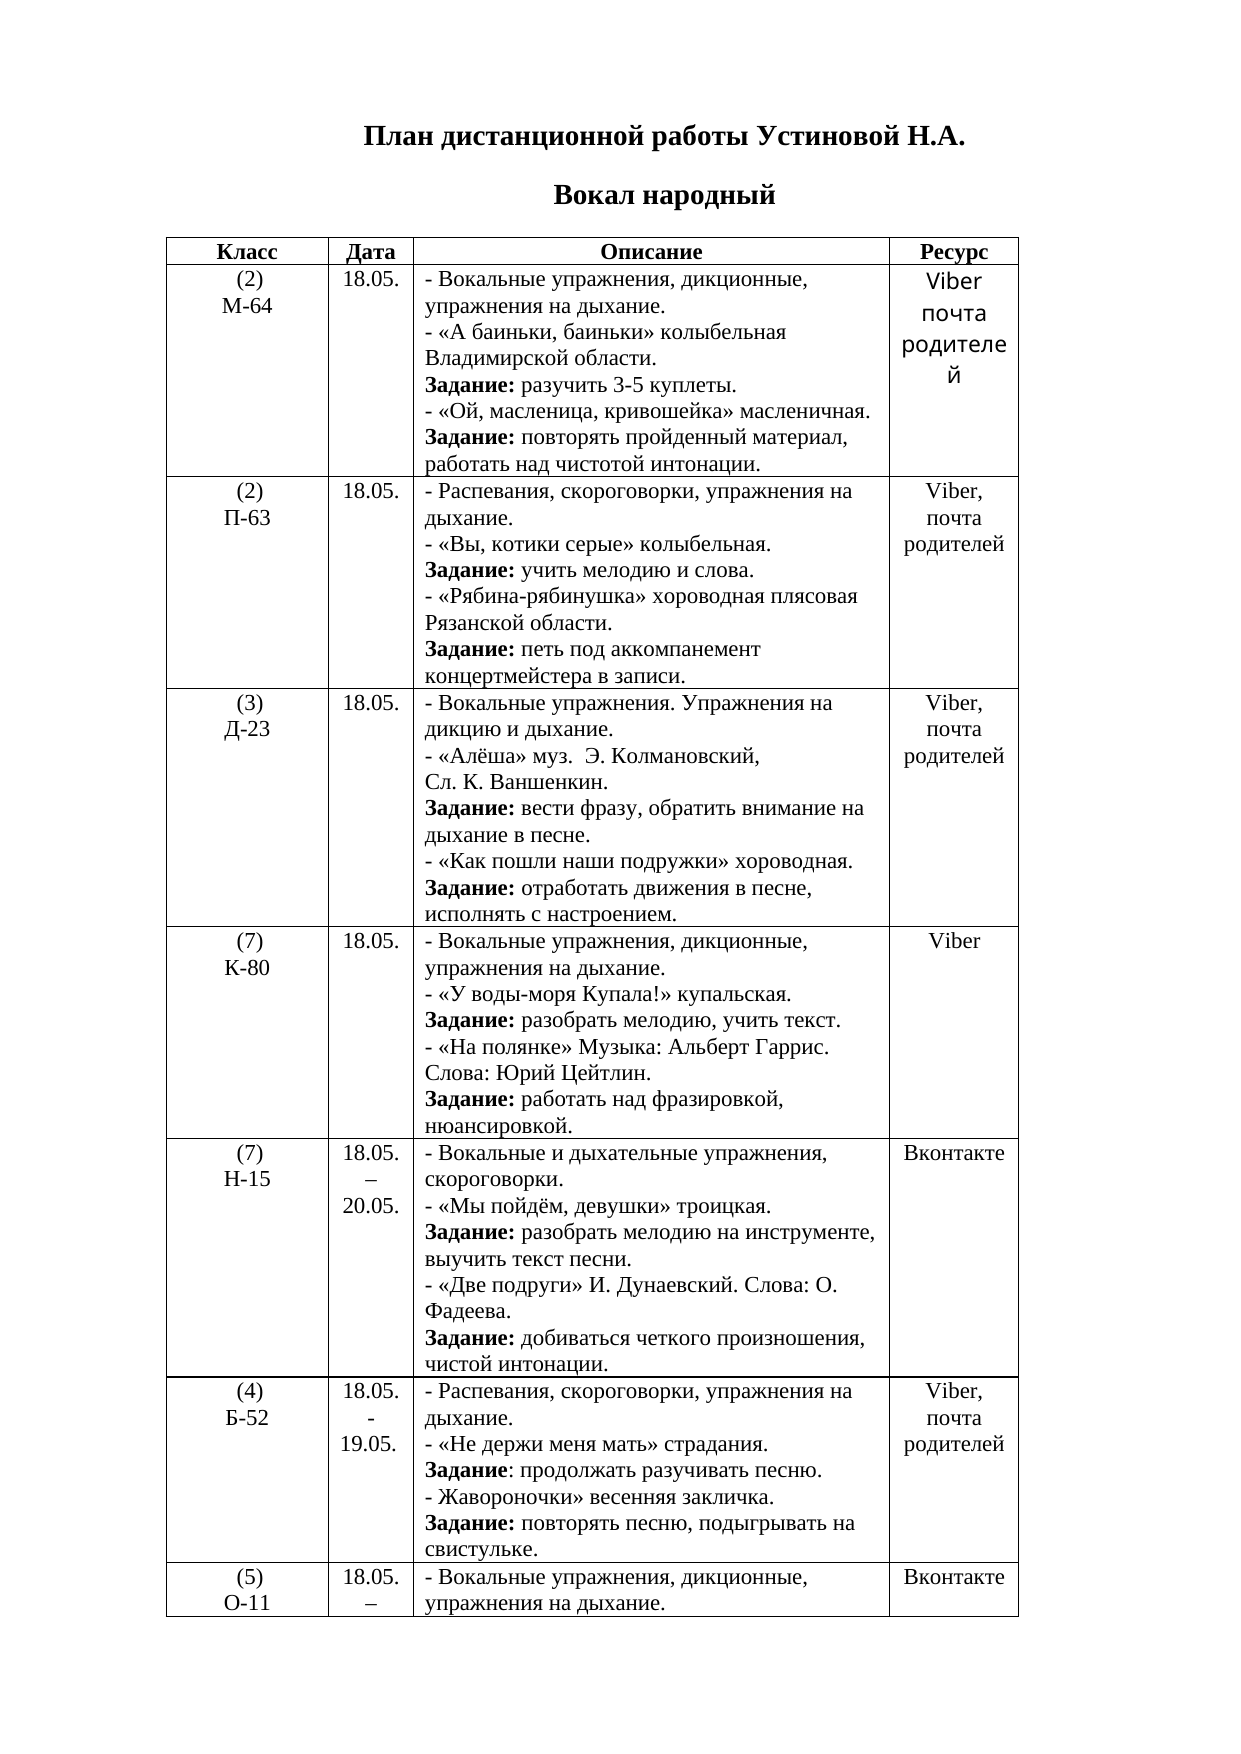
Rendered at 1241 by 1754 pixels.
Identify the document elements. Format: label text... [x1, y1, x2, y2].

table_cell 18.05. – 20.05. [329, 1139, 413, 1376]
table_cell 18.05. [329, 689, 413, 926]
table_cell 18.05. [329, 477, 413, 688]
table_cell - Вокальные упражнения. Упражнения на дикцию и дыхание. - «Алёша» муз. Э. Колмановский, Сл. К. Ваншенкин. Задание: вести фразу, обратить внимание на дыхание в песне. - «Как пошли наши подружки» хороводная. Задание: отработать движения в песне, исполнять с настроением. [414, 689, 889, 926]
table_cell Viber, почта родителей [890, 689, 1018, 926]
table_cell - Вокальные и дыхательные упражнения, скороговорки. - «Мы пойдём, девушки» троицкая. Задание: разобрать мелодию на инструменте, выучить текст песни. - «Две подруги» И. Дунаевский. Слова: О. Фадеева. Задание: добиваться четкого произношения, чистой интонации. [414, 1139, 889, 1376]
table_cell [414, 1563, 889, 1616]
table_cell Viber, почта родителей [890, 477, 1018, 688]
table_cell (3) Д-23 [167, 689, 328, 926]
table_header Ресурс [890, 238, 1018, 264]
table_cell (2) П-63 [167, 477, 328, 688]
table_cell 18.05.- 19.05. [329, 1378, 413, 1562]
table_header Класс [167, 238, 328, 264]
table_cell - Вокальные упражнения, дикционные, упражнения на дыхание. - «У воды-моря Купала!» купальская. Задание: разобрать мелодию, учить текст. - «На полянке» Музыка: Альберт Гаррис. Слова: Юрий Цейтлин. Задание: работать над фразировкой, нюансировкой. [414, 927, 889, 1138]
table_cell (7) Н-15 [167, 1139, 328, 1376]
table_cell Viber [890, 927, 1018, 1138]
table_cell - Вокальные упражнения, дикционные, упражнения на дыхание. - «А баиньки, баиньки» колыбельная Владимирской области. Задание: разучить 3-5 куплеты. - «Ой, масленица, кривошейка» масленичная. Задание: повторять пройденный материал, работать над чистотой интонации. [414, 265, 889, 476]
table_cell - Распевания, скороговорки, упражнения на дыхание. - «Не держи меня мать» страдания. Задание: продолжать разучивать песню. - Жавороночки» весенняя закличка. Задание: повторять песню, подыгрывать на свистульке. [414, 1378, 889, 1562]
table_header Дата [329, 238, 413, 264]
table_cell - Распевания, скороговорки, упражнения на дыхание. - «Вы, котики серые» колыбельная. Задание: учить мелодию и слова. - «Рябина-рябинушка» хороводная плясовая Рязанской области. Задание: петь под аккомпанемент концертмейстера в записи. [414, 477, 889, 688]
table_cell Viber почта родителей [890, 265, 1018, 476]
text План дистанционной работы Устиновой Н.А. [177, 118, 1152, 152]
table_cell Вконтакте [890, 1563, 1018, 1616]
table_cell (4) Б-52 [167, 1378, 328, 1562]
table_cell 18.05. [329, 265, 413, 476]
table_cell Вконтакте [890, 1139, 1018, 1376]
text Вокал народный [177, 177, 1152, 211]
table_header Описание [414, 238, 889, 264]
table_cell 18.05.– 21.05. [329, 1563, 413, 1616]
table_cell (5) О-11 [167, 1563, 328, 1616]
table_cell 18.05. [329, 927, 413, 1138]
table_cell Viber, почта родителей [890, 1378, 1018, 1562]
table_cell (7) К-80 [167, 927, 328, 1138]
table_cell (2) М-64 [167, 265, 328, 476]
